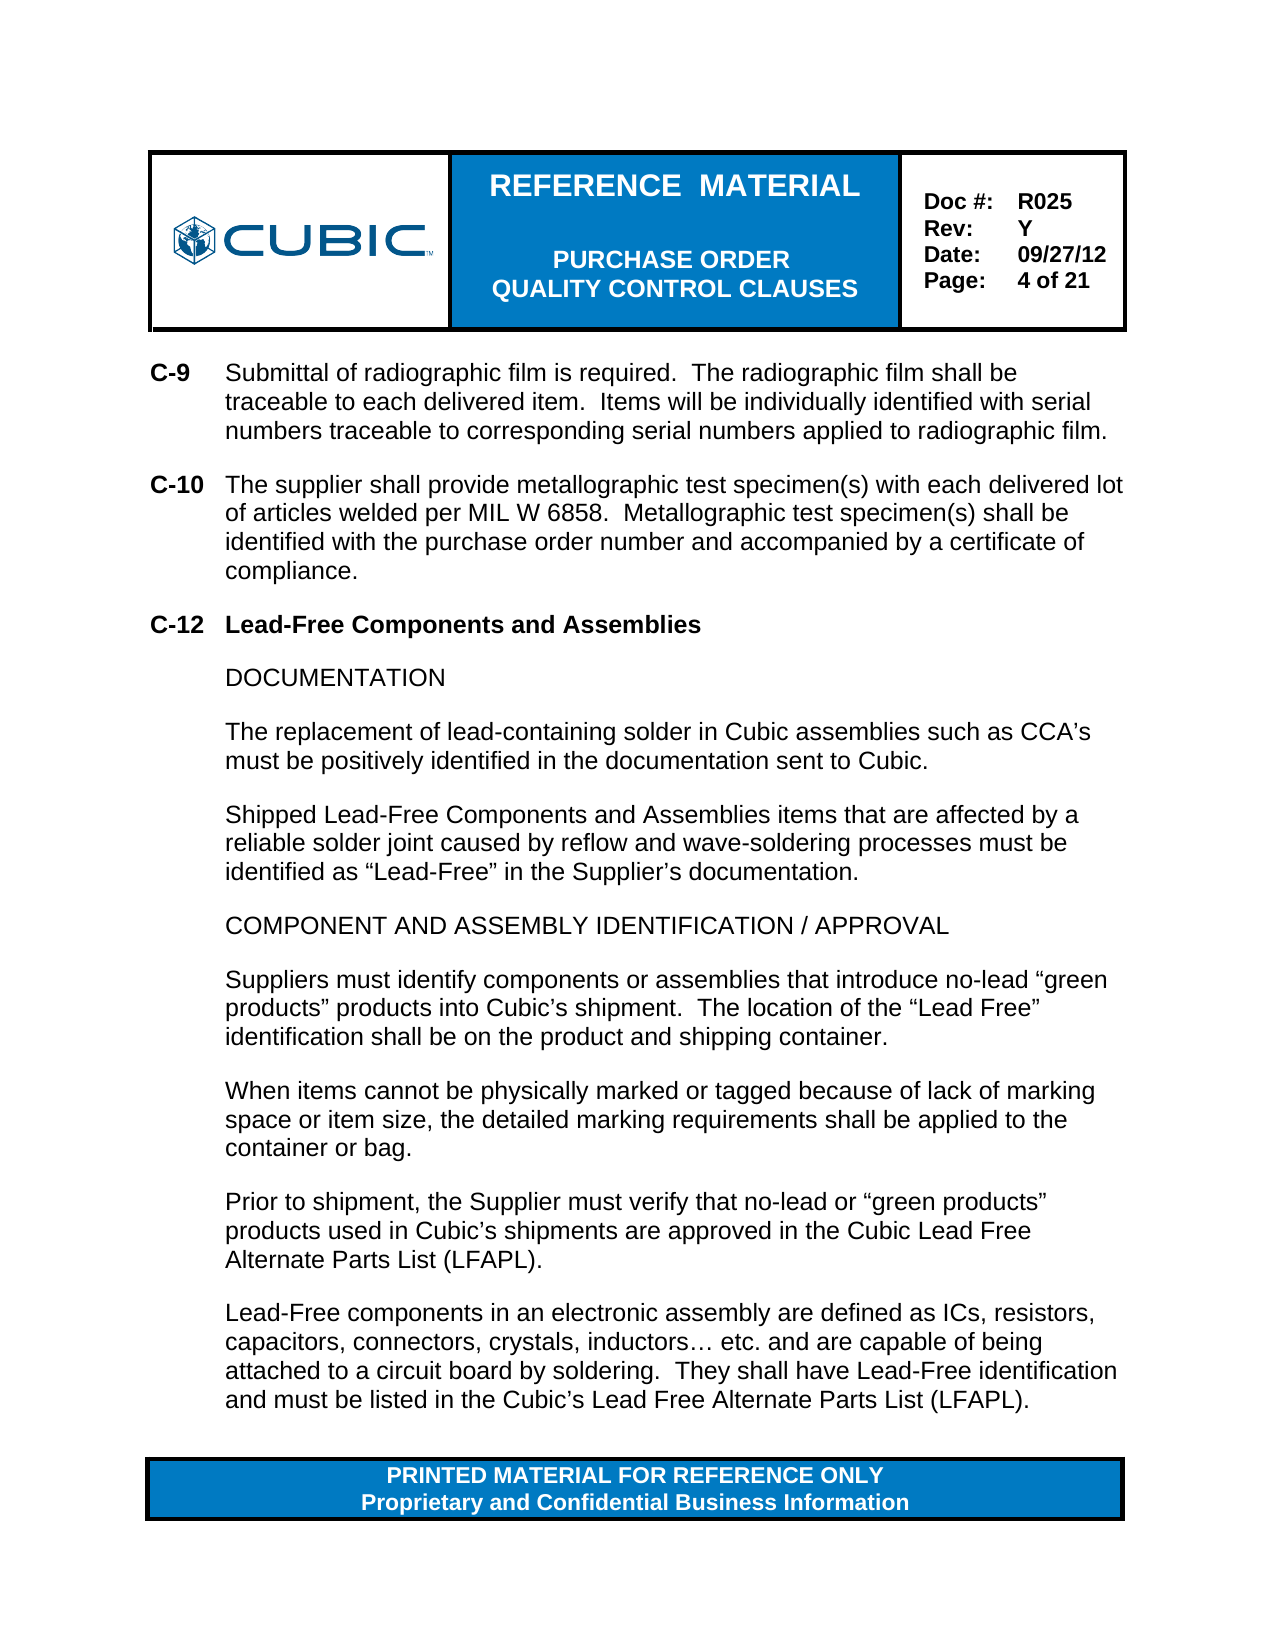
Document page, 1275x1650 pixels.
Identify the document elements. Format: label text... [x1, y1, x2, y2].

text C-10 The supplier shall provide metallographic test specimen(s) with each delivered lot of articles welded per MIL W 6858. Metallographic test specimen(s) shall be identified with the purchase order number and accompanied by a certificate of compliance. [150, 469, 1125, 584]
text Lead-Free components in an electronic assembly are defined as ICs, resistors, capacitors, connectors, crystals, inductors… etc. and are capable of being attached to a circuit board by soldering. They shall have Lead-Free identification and must be listed in the Cubic’s Lead Free Alternate Parts List (LFAPL). [150, 1298, 1125, 1413]
text Prior to shipment, the Supplier must verify that no-lead or “green products” products used in Cubic’s shipments are approved in the Cubic Lead Free Alternate Parts List (LFAPL). [225, 1187, 1125, 1273]
text C-9 Submittal of radiographic film is required. The radiographic film shall be traceable to each delivered item. Items will be individually identified with serial numbers traceable to corresponding serial numbers applied to radiographic film. [150, 358, 1125, 444]
text DOCUMENTATION [225, 663, 1125, 692]
text C-12 Lead-Free Components and Assemblies [150, 609, 1125, 638]
picture [157, 210, 443, 272]
text Suppliers must identify components or assemblies that introduce no-lead “green products” products into Cubic’s shipment. The location of the “Lead Free” identification shall be on the product and shipping container. [225, 964, 1125, 1051]
text When items cannot be physically marked or tagged because of lack of marking space or item size, the detailed marking requirements shall be applied to the container or bag. [150, 1076, 1125, 1162]
text Shipped Lead-Free Components and Assemblies items that are affected by a reliable solder joint caused by reflow and wave-soldering processes must be identified as “Lead-Free” in the Supplier’s documentation. [225, 799, 1125, 886]
text The replacement of lead-containing solder in Cubic assemblies such as CCA’s must be positively identified in the documentation sent to Cubic. [225, 717, 1125, 774]
text COMPONENT AND ASSEMBLY IDENTIFICATION / APPROVAL [225, 911, 1125, 939]
